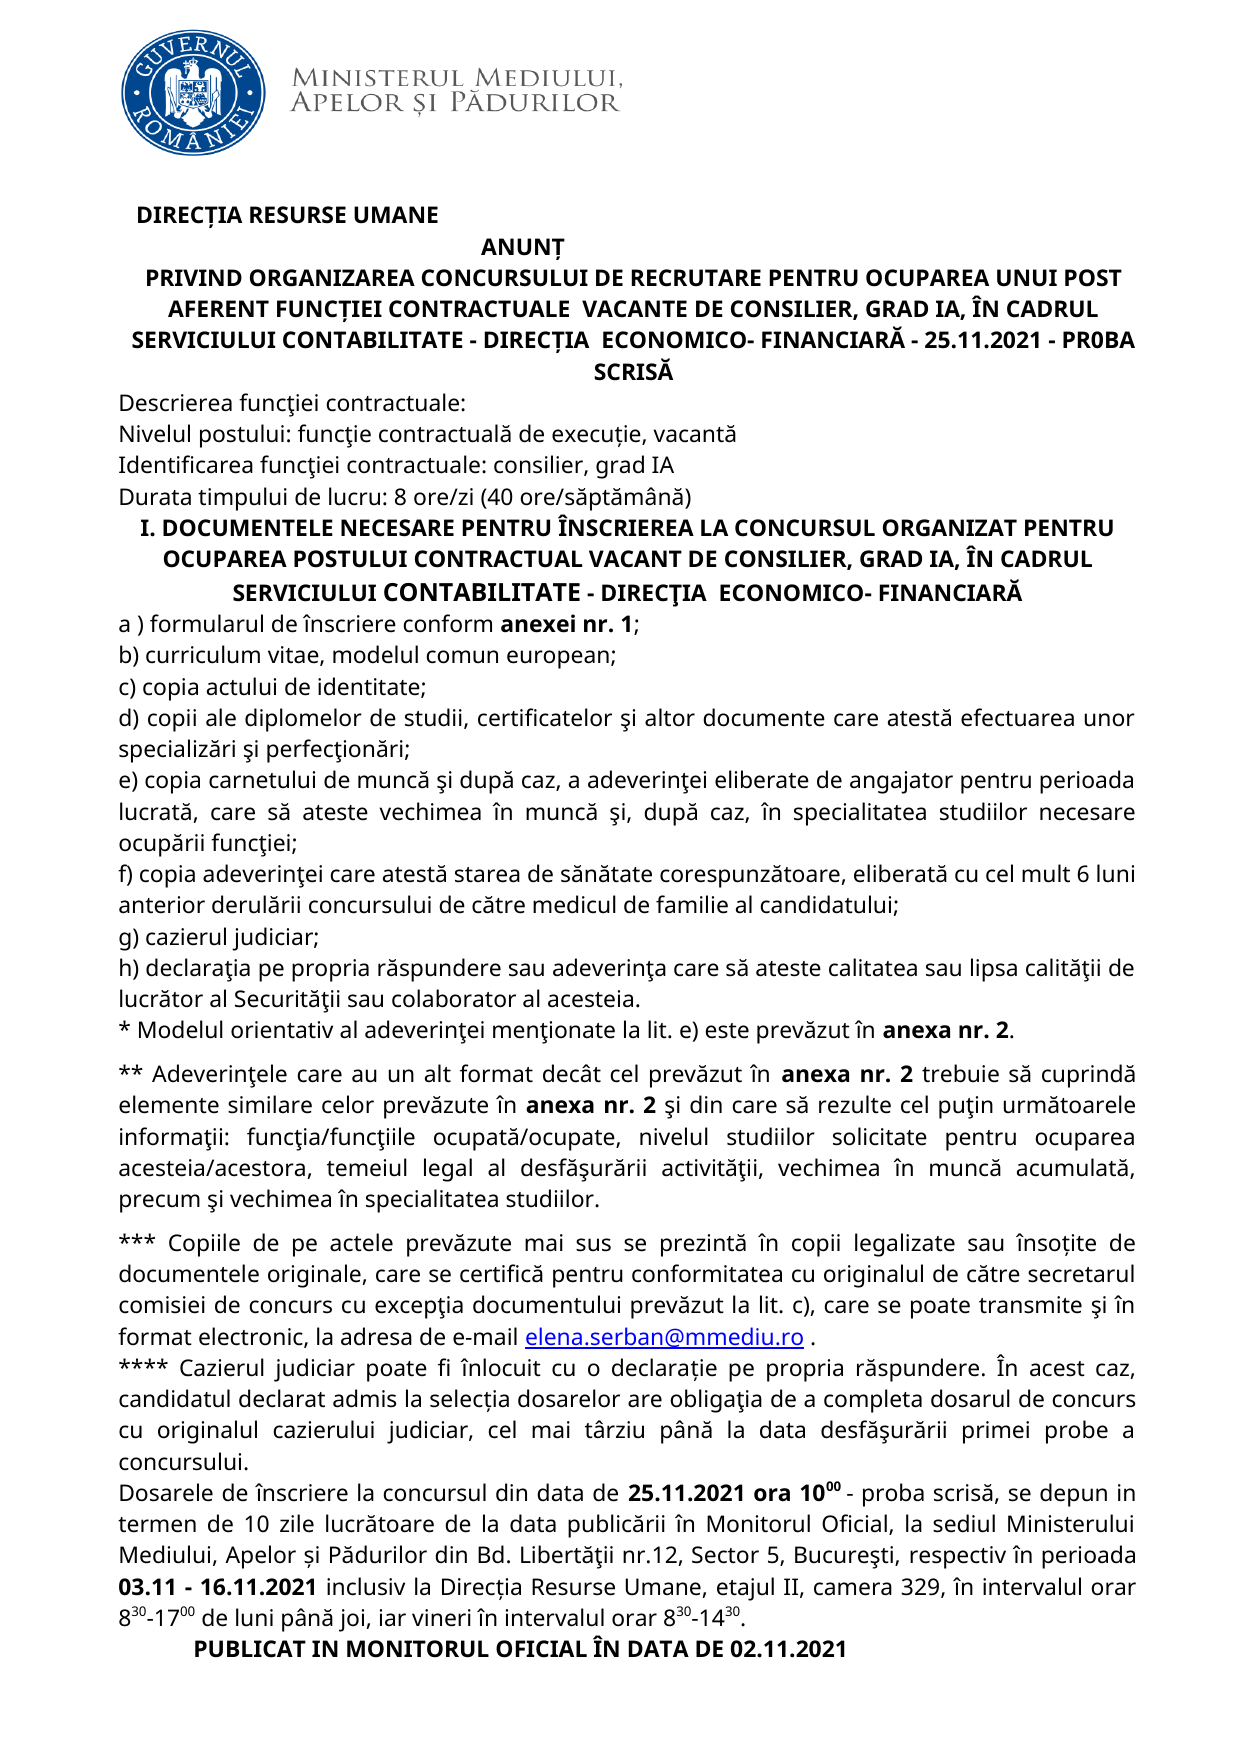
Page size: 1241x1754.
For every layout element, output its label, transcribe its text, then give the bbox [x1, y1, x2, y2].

text *** Copiile de pe actele prevăzute mai sus se prezintă în copii legalizate sau însoțite de documentele originale, care se certifică pentru conformitatea cu originalul de către secretarul comisiei de concurs cu excepţia documentului prevăzut la lit. c), care se poate transmite şi în format electronic, la adresa de e-mail elena.serban@mmediu.ro . [118, 1227, 1137, 1352]
text Nivelul postului: funcţie contractuală de execuție, vacantă [118, 418, 1149, 449]
picture [118, 27, 649, 156]
text h) declaraţia pe propria răspundere sau adeverinţa care să ateste calitatea sau lipsa calităţii de lucrător al Securităţii sau colaborator al acesteia. [118, 952, 1137, 1014]
text c) copia actului de identitate; [118, 671, 1137, 702]
text * Modelul orientativ al adeverinţei menţionate la lit. e) este prevăzut în anexa nr. 2. [118, 1014, 1137, 1046]
text PUBLICAT IN MONITORUL OFICIAL ÎN DATA DE 02.11.2021 [118, 1633, 1137, 1664]
text f) copia adeverinţei care atestă starea de sănătate corespunzătoare, eliberată cu cel mult 6 luni anterior derulării concursului de către medicul de familie al candidatului; [118, 858, 1137, 921]
text g) cazierul judiciar; [118, 921, 1137, 952]
text DIRECȚIA RESURSE UMANE [118, 199, 1149, 230]
text d) copii ale diplomelor de studii, certificatelor şi altor documente care atestă efectuarea unor specializări şi perfecţionări; [118, 702, 1137, 764]
subtitle a ) formularul de înscriere conform anexei nr. 1; [118, 608, 1137, 639]
text Identificarea funcţiei contractuale: consilier, grad IA [118, 449, 1149, 480]
text **** Cazierul judiciar poate fi înlocuit cu o declaraţie pe propria răspundere. În acest caz, candidatul declarat admis la selecţia dosarelor are obligaţia de a completa dosarul de concurs cu originalul cazierului judiciar, cel mai târziu până la data desfăşurării primei probe a concursului. [118, 1352, 1137, 1477]
text ** Adeverinţele care au un alt format decât cel prevăzut în anexa nr. 2 trebuie să cuprindă elemente similare celor prevăzute în anexa nr. 2 şi din care să rezulte cel puţin următoarele informaţii: funcţia/funcţiile ocupată/ocupate, nivelul studiilor solicitate pentru ocuparea acesteia/acestora, temeiul legal al desfăşurării activităţii, vechimea în muncă acumulată, precum şi vechimea în specialitatea studiilor. [118, 1058, 1137, 1214]
text ANUNȚ [118, 230, 1149, 262]
text PRIVIND ORGANIZAREA CONCURSULUI DE RECRUTARE PENTRU OCUPAREA UNUI POST AFERENT FUNCŢIEI CONTRACTUALE VACANTE DE CONSILIER, GRAD IA, ÎN CADRUL SERVICIULUI CONTABILITATE - DIRECŢIA ECONOMICO- FINANCIARĂ - 25.11.2021 - PR0BA SCRISĂ [118, 262, 1149, 387]
text Dosarele de înscriere la concursul din data de 25.11.2021 ora 1000 - proba scrisă, se depun in termen de 10 zile lucrătoare de la data publicării în Monitorul Oficial, la sediul Ministerului Mediului, Apelor și Pădurilor din Bd. Libertăţii nr.12, Sector 5, Bucureşti, respectiv în perioada 03.11 - 16.11.2021 inclusiv la Direcţia Resurse Umane, etajul II, camera 329, în intervalul orar 830-1700 de luni până joi, iar vineri în intervalul orar 830-1430. [118, 1477, 1137, 1633]
subtitle I. DOCUMENTELE NECESARE PENTRU ÎNSCRIEREA LA CONCURSUL ORGANIZAT PENTRU OCUPAREA POSTULUI CONTRACTUAL VACANT DE CONSILIER, GRAD IA, ÎN CADRUL SERVICIULUI CONTABILITATE - DIRECŢIA ECONOMICO- FINANCIARĂ [118, 512, 1137, 608]
text Descrierea funcţiei contractuale: [118, 387, 1149, 418]
text b) curriculum vitae, modelul comun european; [118, 639, 1137, 671]
text Durata timpului de lucru: 8 ore/zi (40 ore/săptămână) [118, 480, 1149, 512]
text e) copia carnetului de muncă şi după caz, a adeverinţei eliberate de angajator pentru perioada lucrată, care să ateste vechimea în muncă şi, după caz, în specialitatea studiilor necesare ocupării funcţiei; [118, 764, 1137, 858]
